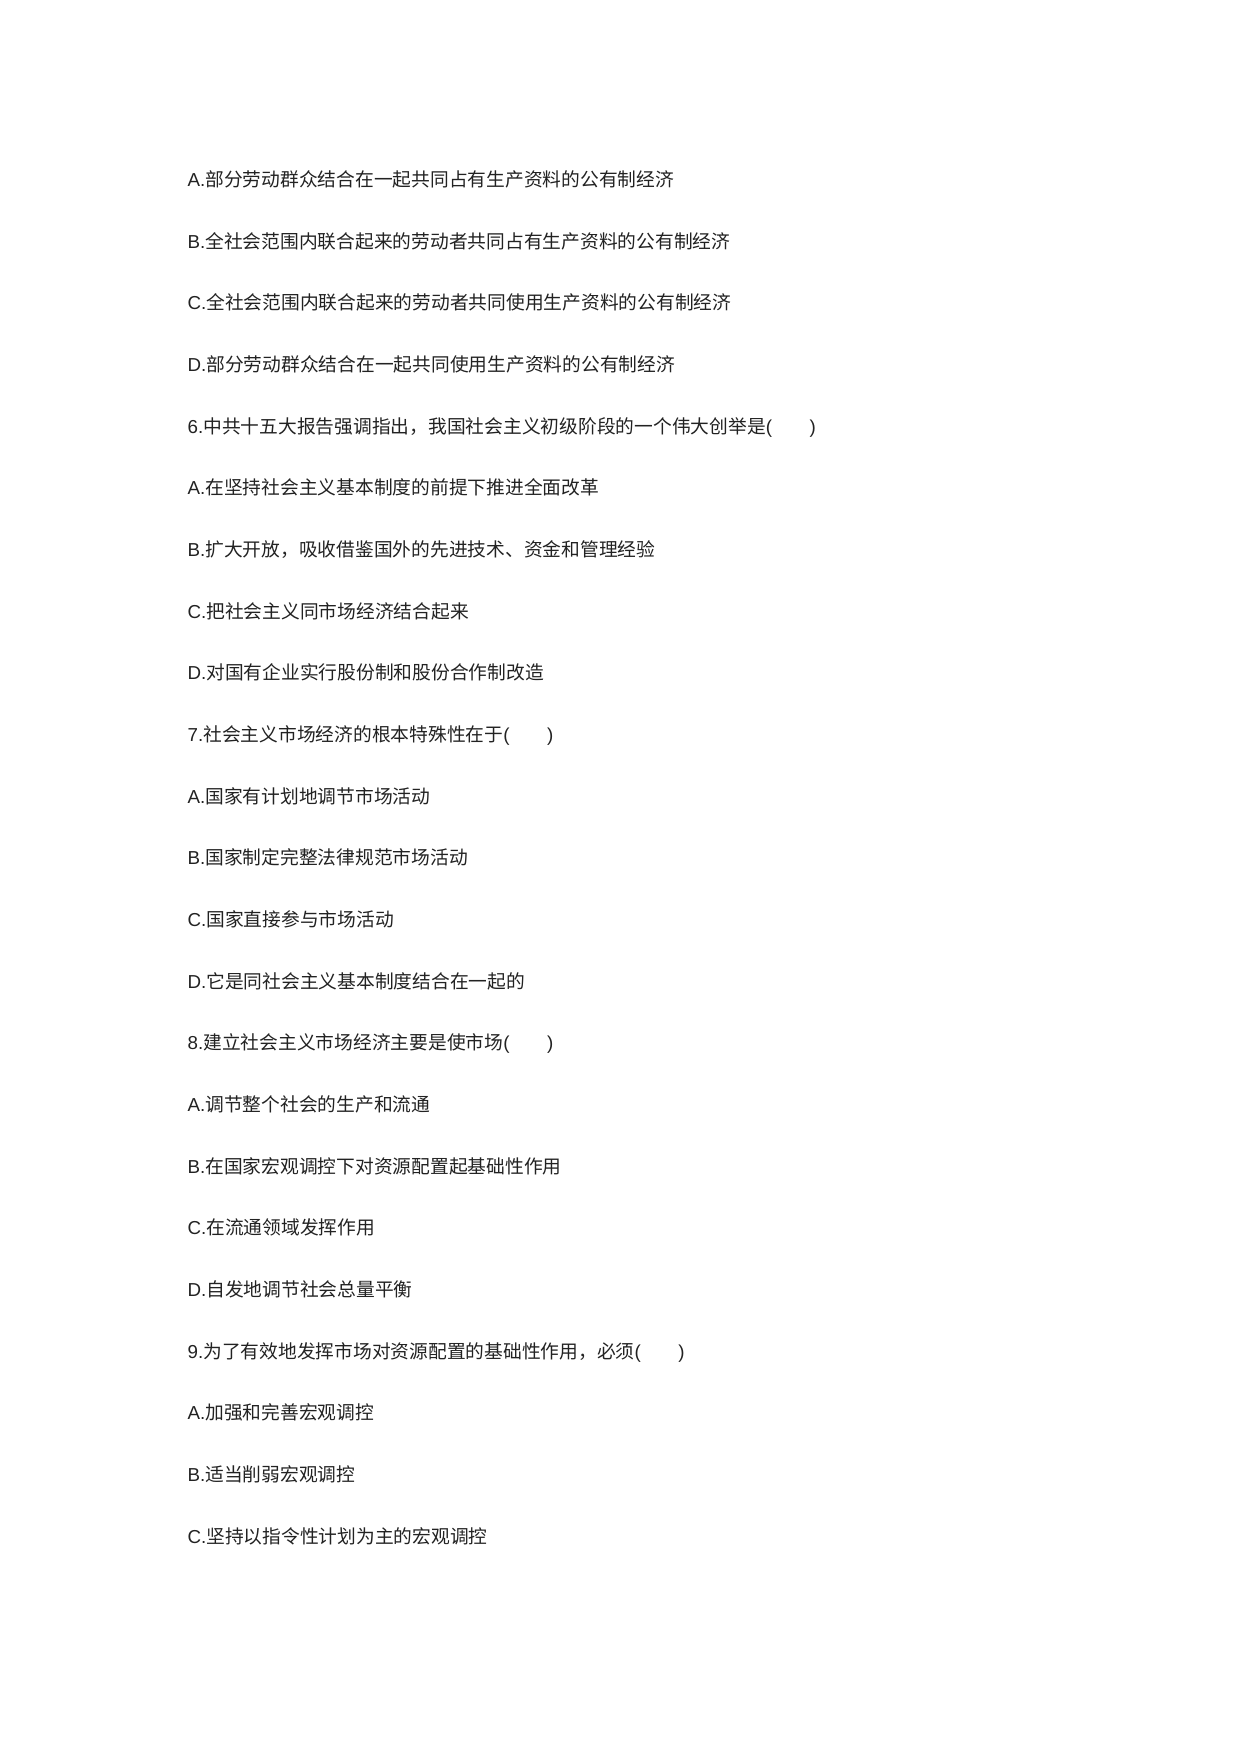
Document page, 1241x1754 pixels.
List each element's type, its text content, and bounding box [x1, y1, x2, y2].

text A.加强和完善宏观调控 [187, 1395, 1053, 1428]
text C.在流通领域发挥作用 [187, 1210, 1053, 1243]
text B.扩大开放，吸收借鉴国外的先进技术、资金和管理经验 [187, 532, 1053, 564]
text C.国家直接参与市场活动 [187, 902, 1053, 934]
text C.全社会范围内联合起来的劳动者共同使用生产资料的公有制经济 [187, 285, 1053, 318]
text C.把社会主义同市场经济结合起来 [187, 594, 1053, 626]
text A.调节整个社会的生产和流通 [187, 1087, 1053, 1119]
text A.国家有计划地调节市场活动 [187, 779, 1053, 811]
text 9.为了有效地发挥市场对资源配置的基础性作用，必须( ) [187, 1334, 1053, 1366]
text 8.建立社会主义市场经济主要是使市场( ) [187, 1025, 1053, 1058]
text 6.中共十五大报告强调指出，我国社会主义初级阶段的一个伟大创举是( ) [187, 409, 1053, 441]
text C.坚持以指令性计划为主的宏观调控 [187, 1519, 1053, 1551]
text B.适当削弱宏观调控 [187, 1457, 1053, 1489]
text D.部分劳动群众结合在一起共同使用生产资料的公有制经济 [187, 347, 1053, 379]
text A.在坚持社会主义基本制度的前提下推进全面改革 [187, 470, 1053, 503]
text B.全社会范围内联合起来的劳动者共同占有生产资料的公有制经济 [187, 224, 1053, 256]
text B.国家制定完整法律规范市场活动 [187, 840, 1053, 873]
text B.在国家宏观调控下对资源配置起基础性作用 [187, 1149, 1053, 1181]
text D.它是同社会主义基本制度结合在一起的 [187, 964, 1053, 996]
text D.对国有企业实行股份制和股份合作制改造 [187, 655, 1053, 688]
text A.部分劳动群众结合在一起共同占有生产资料的公有制经济 [187, 162, 1053, 194]
text 7.社会主义市场经济的根本特殊性在于( ) [187, 717, 1053, 749]
text D.自发地调节社会总量平衡 [187, 1272, 1053, 1304]
